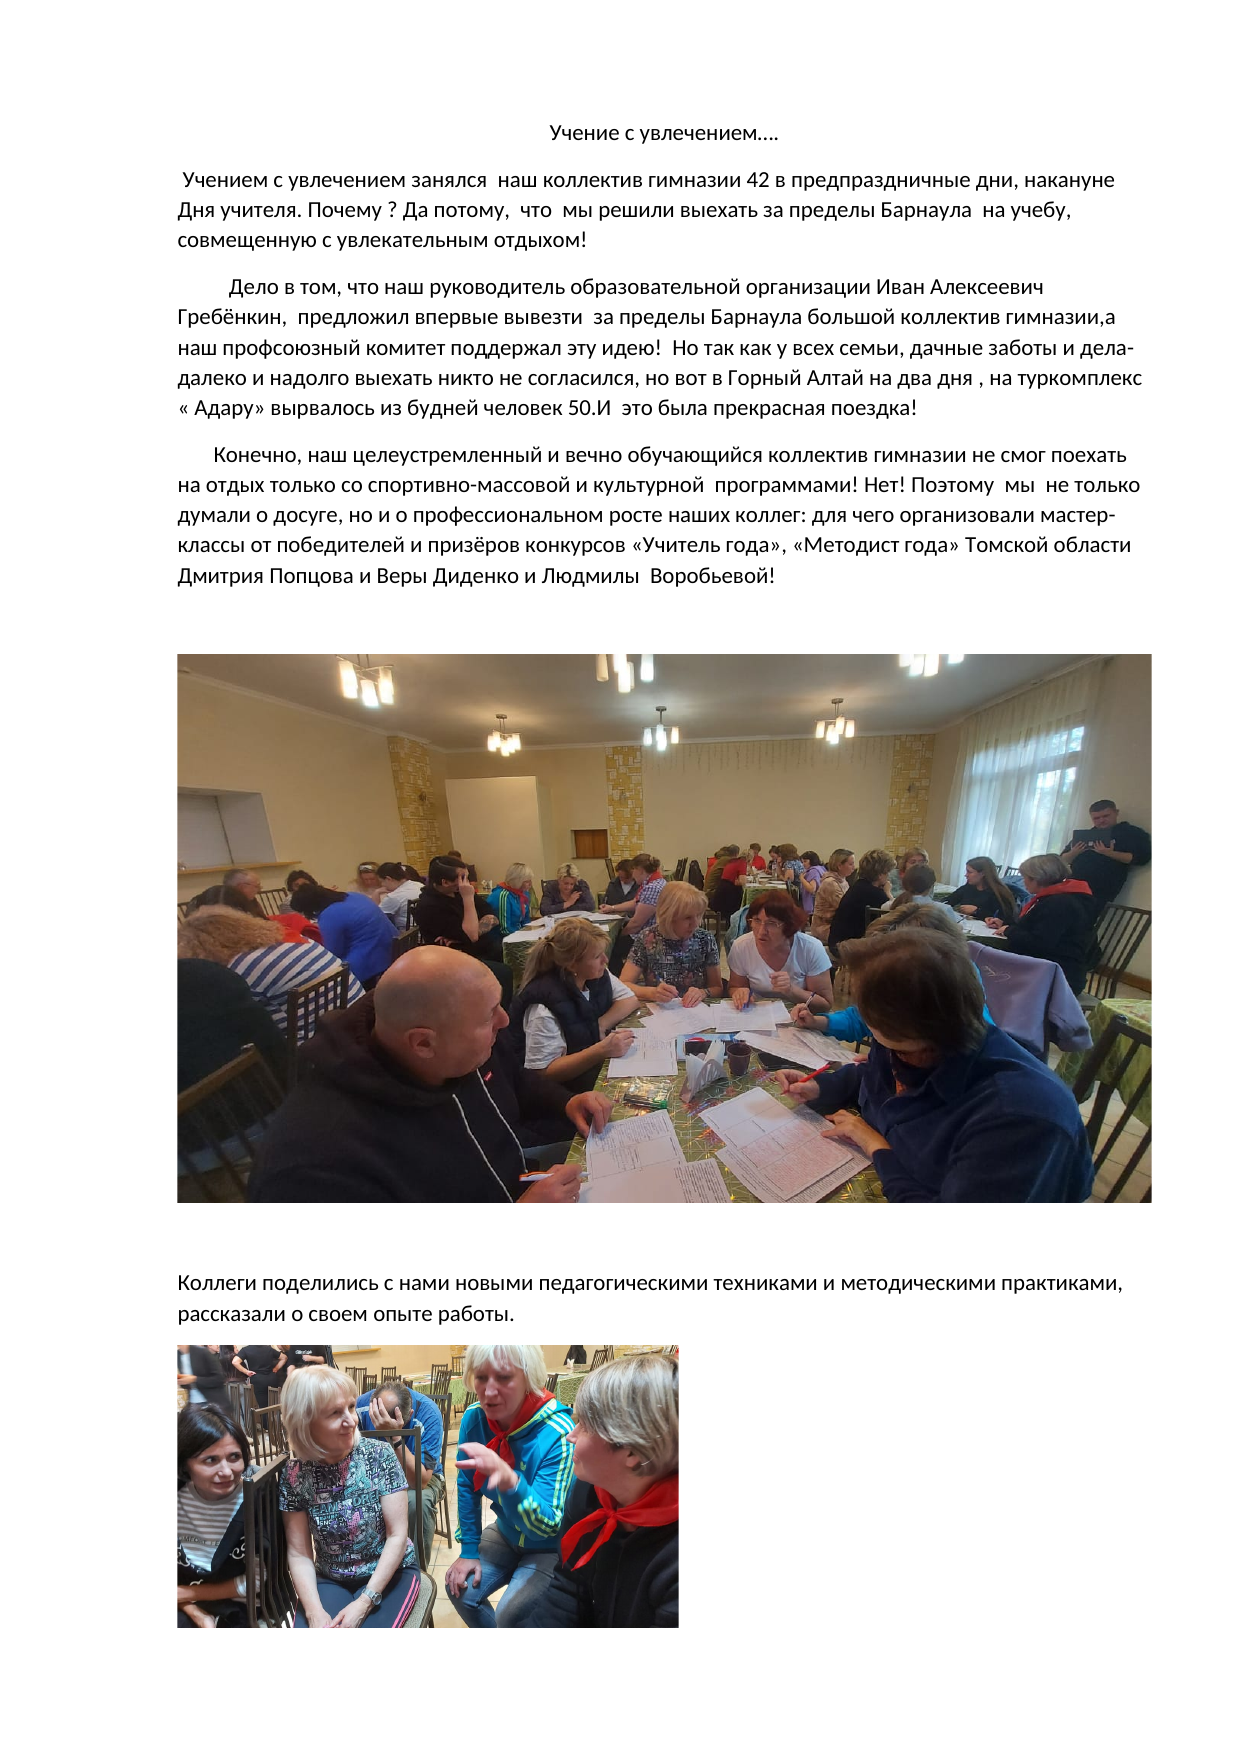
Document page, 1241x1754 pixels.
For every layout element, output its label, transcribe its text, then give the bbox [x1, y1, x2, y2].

text Учение с увлечением…. [177, 118, 1152, 146]
picture [177, 1345, 679, 1628]
text Конечно, наш целеустремленный и вечно обучающийся коллектив гимназии не смог поехать на отдых только со спортивно-массовой и культурной программами! Нет! Поэтому мы не только думали о досуге, но и о профессиональном росте наших коллег: для чего организовали мастер-классы от победителей и призёров конкурсов «Учитель года», «Методист года» Томской области Дмитрия Попцова и Веры Диденко и Людмилы Воробьевой! [177, 440, 1152, 589]
text Учением с увлечением занялся наш коллектив гимназии 42 в предпраздничные дни, накануне Дня учителя. Почему ? Да потому, что мы решили выехать за пределы Барнаула на учебу, совмещенную с увлекательным отдыхом! [177, 165, 1152, 253]
text Коллеги поделились с нами новыми педагогическими техниками и методическими практиками, рассказали о своем опыте работы. [177, 1268, 1152, 1327]
picture [177, 654, 1152, 1203]
text Дело в том, что наш руководитель образовательной организации Иван Алексеевич Гребёнкин, предложил впервые вывезти за пределы Барнаула большой коллектив гимназии,а наш профсоюзный комитет поддержал эту идею! Но так как у всех семьи, дачные заботы и дела- далеко и надолго выехать никто не согласился, но вот в Горный Алтай на два дня , на туркомплекс « Адару» вырвалось из будней человек 50.И это была прекрасная поездка! [177, 272, 1152, 421]
